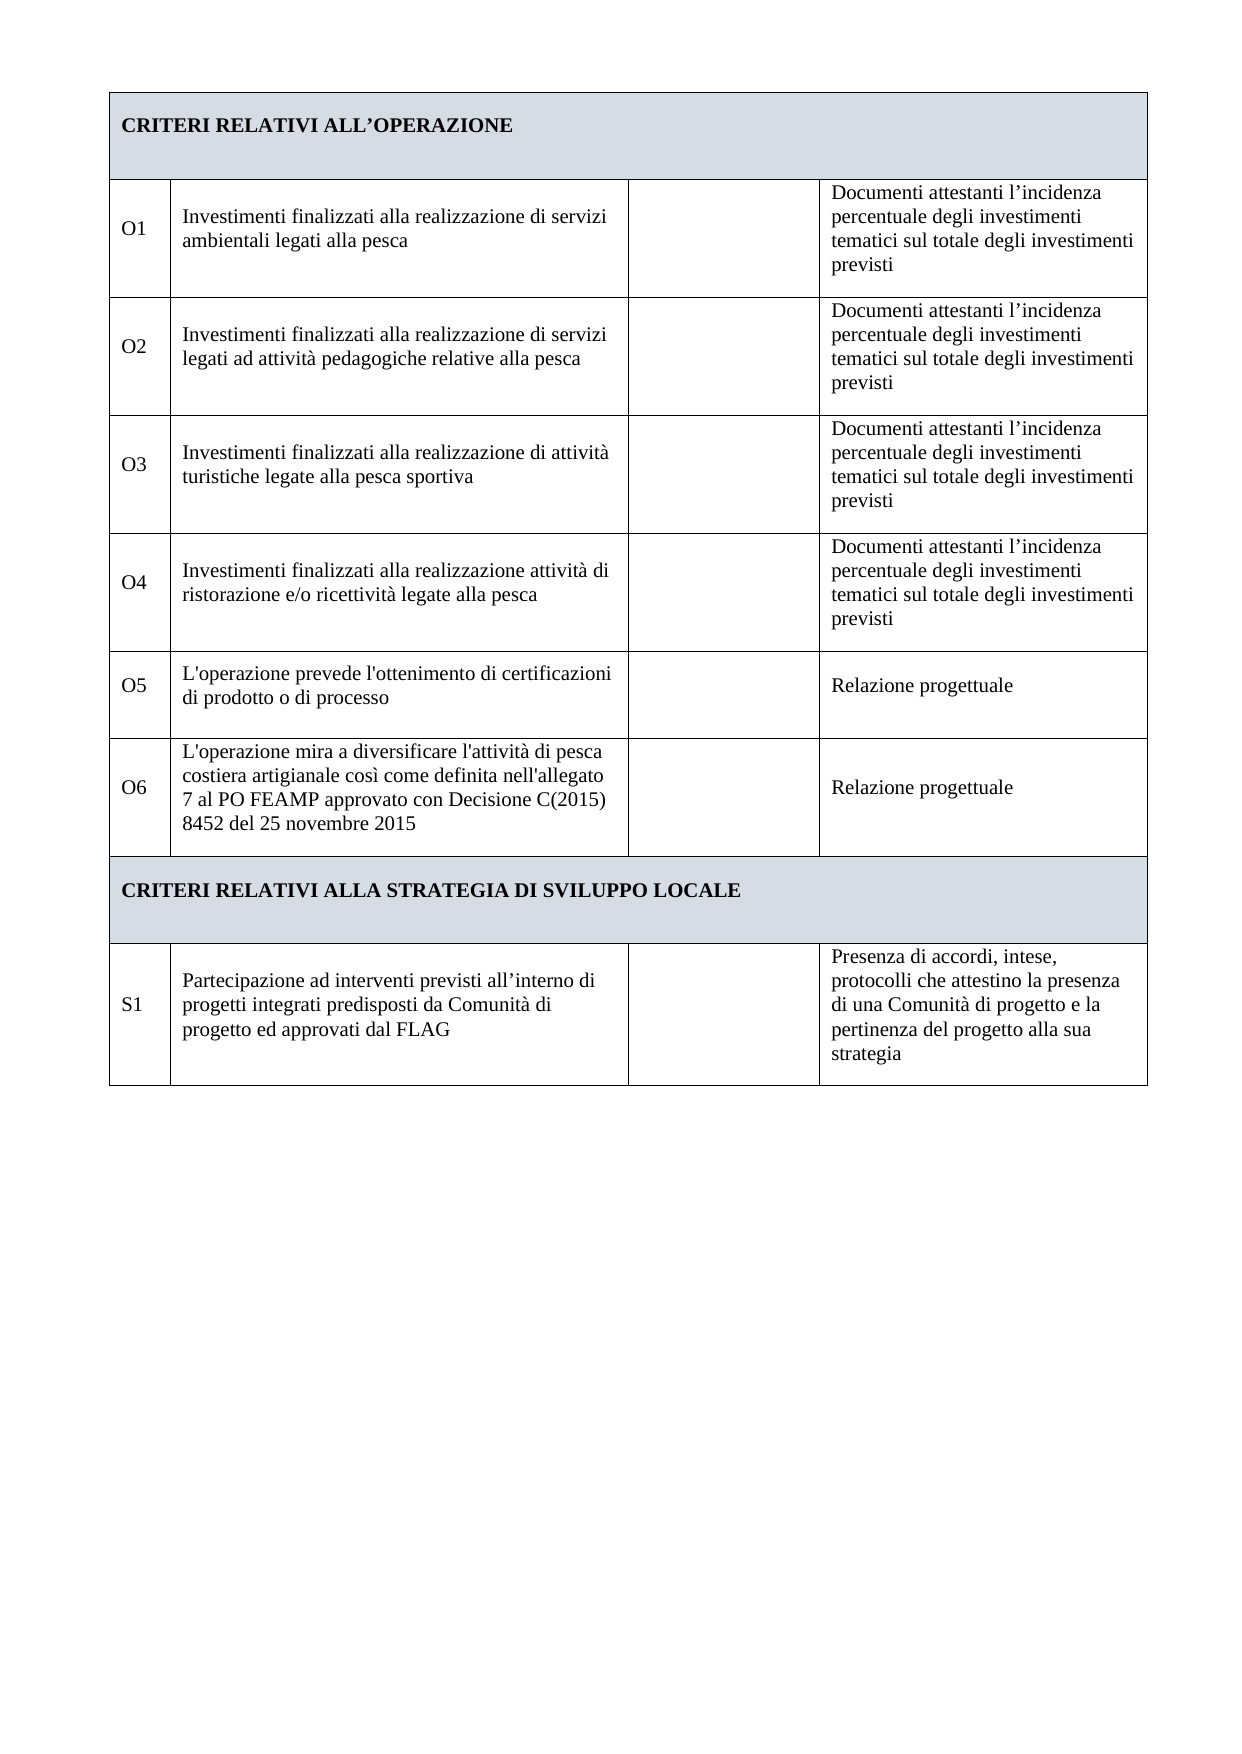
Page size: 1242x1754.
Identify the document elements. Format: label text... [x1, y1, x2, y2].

table_cell O3 [110, 416, 170, 533]
table_cell Partecipazione ad interventi previsti all’interno di progetti integrati predisposti da Comunità di progetto ed approvati dal FLAG [171, 944, 628, 1085]
table_cell O1 [110, 180, 170, 297]
table_cell Presenza di accordi, intese, protocolli che attestino la presenza di una Comunità di progetto e la pertinenza del progetto alla sua strategia [820, 944, 1147, 1085]
table_cell [629, 739, 819, 856]
table_cell L'operazione prevede l'ottenimento di certificazioni di prodotto o di processo [171, 652, 628, 738]
table_cell Documenti attestanti l’incidenza percentuale degli investimenti tematici sul totale degli investimenti previsti [820, 180, 1147, 297]
table_cell O4 [110, 534, 170, 651]
table_cell S1 [110, 944, 170, 1085]
table_cell [629, 180, 819, 297]
table_cell CRITERI RELATIVI ALLA STRATEGIA DI SVILUPPO LOCALE [110, 857, 1147, 943]
table_cell Investimenti finalizzati alla realizzazione di attività turistiche legate alla pesca sportiva [171, 416, 628, 533]
table_cell [629, 298, 819, 415]
table_cell [629, 534, 819, 651]
table_cell O2 [110, 298, 170, 415]
table_cell Investimenti finalizzati alla realizzazione attività di ristorazione e/o ricettività legate alla pesca [171, 534, 628, 651]
table_cell Relazione progettuale [820, 739, 1147, 856]
table_cell Documenti attestanti l’incidenza percentuale degli investimenti tematici sul totale degli investimenti previsti [820, 416, 1147, 533]
table_cell [629, 416, 819, 533]
table_cell L'operazione mira a diversificare l'attività di pesca costiera artigianale così come definita nell'allegato 7 al PO FEAMP approvato con Decisione C(2015) 8452 del 25 novembre 2015 [171, 739, 628, 856]
table_cell Investimenti finalizzati alla realizzazione di servizi legati ad attività pedagogiche relative alla pesca [171, 298, 628, 415]
table_cell O5 [110, 652, 170, 738]
table_cell [629, 652, 819, 738]
table_cell Documenti attestanti l’incidenza percentuale degli investimenti tematici sul totale degli investimenti previsti [820, 534, 1147, 651]
table_cell Documenti attestanti l’incidenza percentuale degli investimenti tematici sul totale degli investimenti previsti [820, 298, 1147, 415]
table_cell O6 [110, 739, 170, 856]
table_cell Investimenti finalizzati alla realizzazione di servizi ambientali legati alla pesca [171, 180, 628, 297]
table_cell CRITERI RELATIVI ALL’OPERAZIONE [110, 93, 1147, 179]
table_cell Relazione progettuale [820, 652, 1147, 738]
table_cell [629, 944, 819, 1085]
